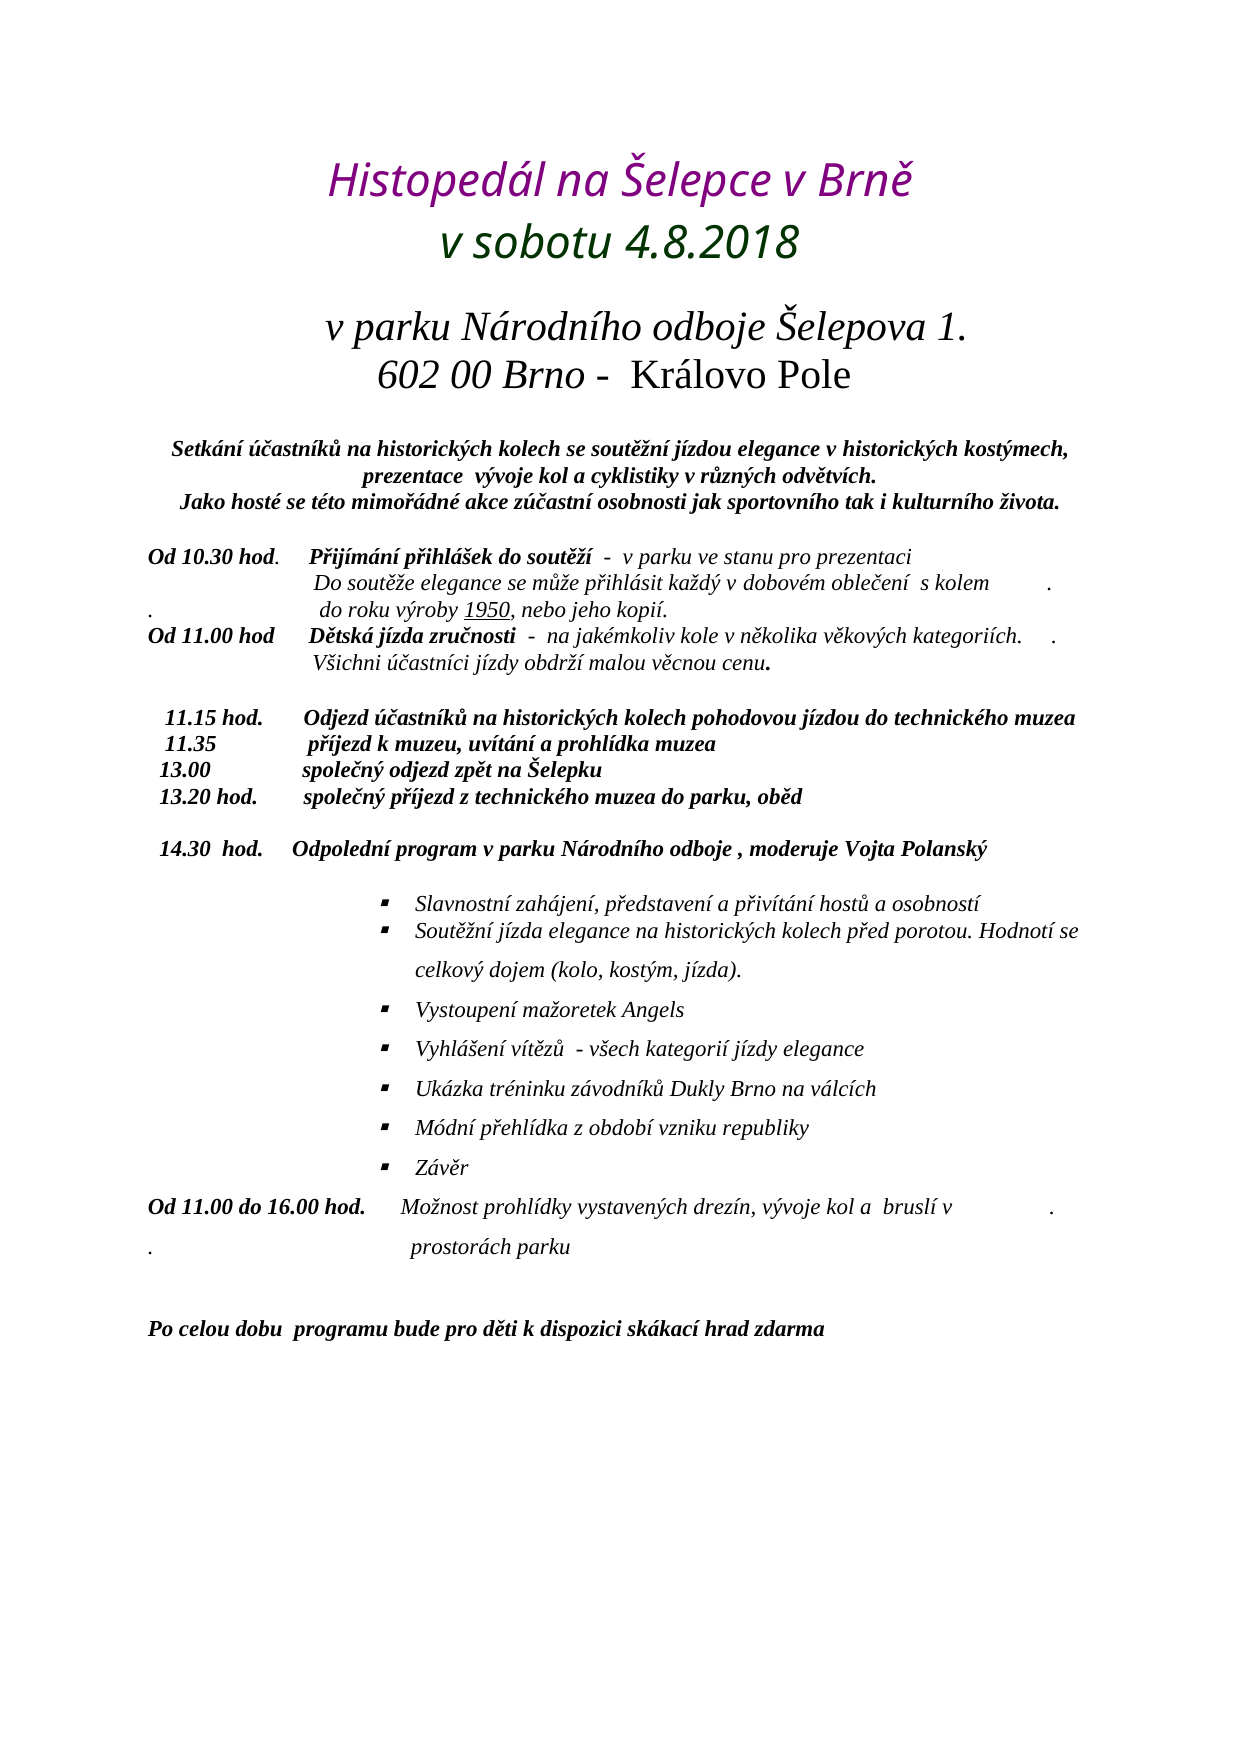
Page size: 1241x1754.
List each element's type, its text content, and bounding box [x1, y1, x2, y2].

text Do soutěže elegance se může přihlásit každý v dobovém oblečení s kolem . . do roku výroby 1950, nebo jeho kopií. [148, 569, 1093, 622]
list Vystoupení mažoretek Angels [377, 996, 1093, 1022]
subtitle Histopedál na Šelepce v Brně [148, 148, 1093, 210]
text 602 00 Brno - Královo Pole [148, 349, 1093, 397]
text Od 10.30 hod. Přijímání přihlášek do soutěží - v parku ve stanu pro prezentaci [148, 543, 1093, 569]
text Od 11.00 hod Dětská jízda zručnosti - na jakémkoliv kole v několika věkových kategoriích. . [148, 622, 1093, 648]
text prezentace vývoje kol a cyklistiky v různých odvětvích. [148, 462, 1093, 488]
list Vyhlášení vítězů - všech kategorií jízdy elegance [377, 1035, 1093, 1062]
text 11.35 příjezd k muzeu, uvítání a prohlídka muzea [148, 730, 1093, 756]
text Jako hosté se této mimořádné akce zúčastní osobnosti jak sportovního tak i kulturního života. [148, 488, 1093, 514]
text Všichni účastníci jízdy obdrží malou věcnou cenu. [295, 648, 1093, 675]
text Setkání účastníků na historických kolech se soutěžní jízdou elegance v historických kostýmech, [148, 435, 1093, 462]
list Soutěžní jízda elegance na historických kolech před porotou. Hodnotí se celkový dojem (kolo, kostým, jízda). [377, 917, 1093, 983]
text 11.15 hod. Odjezd účastníků na historických kolech pohodovou jízdou do technického muzea [148, 704, 1093, 730]
list Slavnostní zahájení, představení a přivítání hostů a osobností [377, 891, 1093, 917]
list Módní přehlídka z období vzniku republiky [377, 1114, 1093, 1141]
text v sobotu 4.8.2018 [148, 210, 1093, 272]
text 13.00 společný odjezd zpět na Šelepku [148, 756, 1093, 783]
list Závěr [377, 1154, 1093, 1180]
text Po celou dobu programu bude pro děti k dispozici skákací hrad zdarma [148, 1315, 1093, 1342]
text Od 11.00 do 16.00 hod. Možnost prohlídky vystavených drezín, vývoje kol a bruslí v . . prostorách parku [148, 1193, 1093, 1259]
text 14.30 hod. Odpolední program v parku Národního odboje , moderuje Vojta Polanský [148, 835, 1093, 862]
text 13.20 hod. společný příjezd z technického muzea do parku, oběd [148, 783, 1093, 809]
text v parku Národního odboje Šelepova 1. [148, 301, 1093, 349]
list Ukázka tréninku závodníků Dukly Brno na válcích [377, 1075, 1093, 1101]
